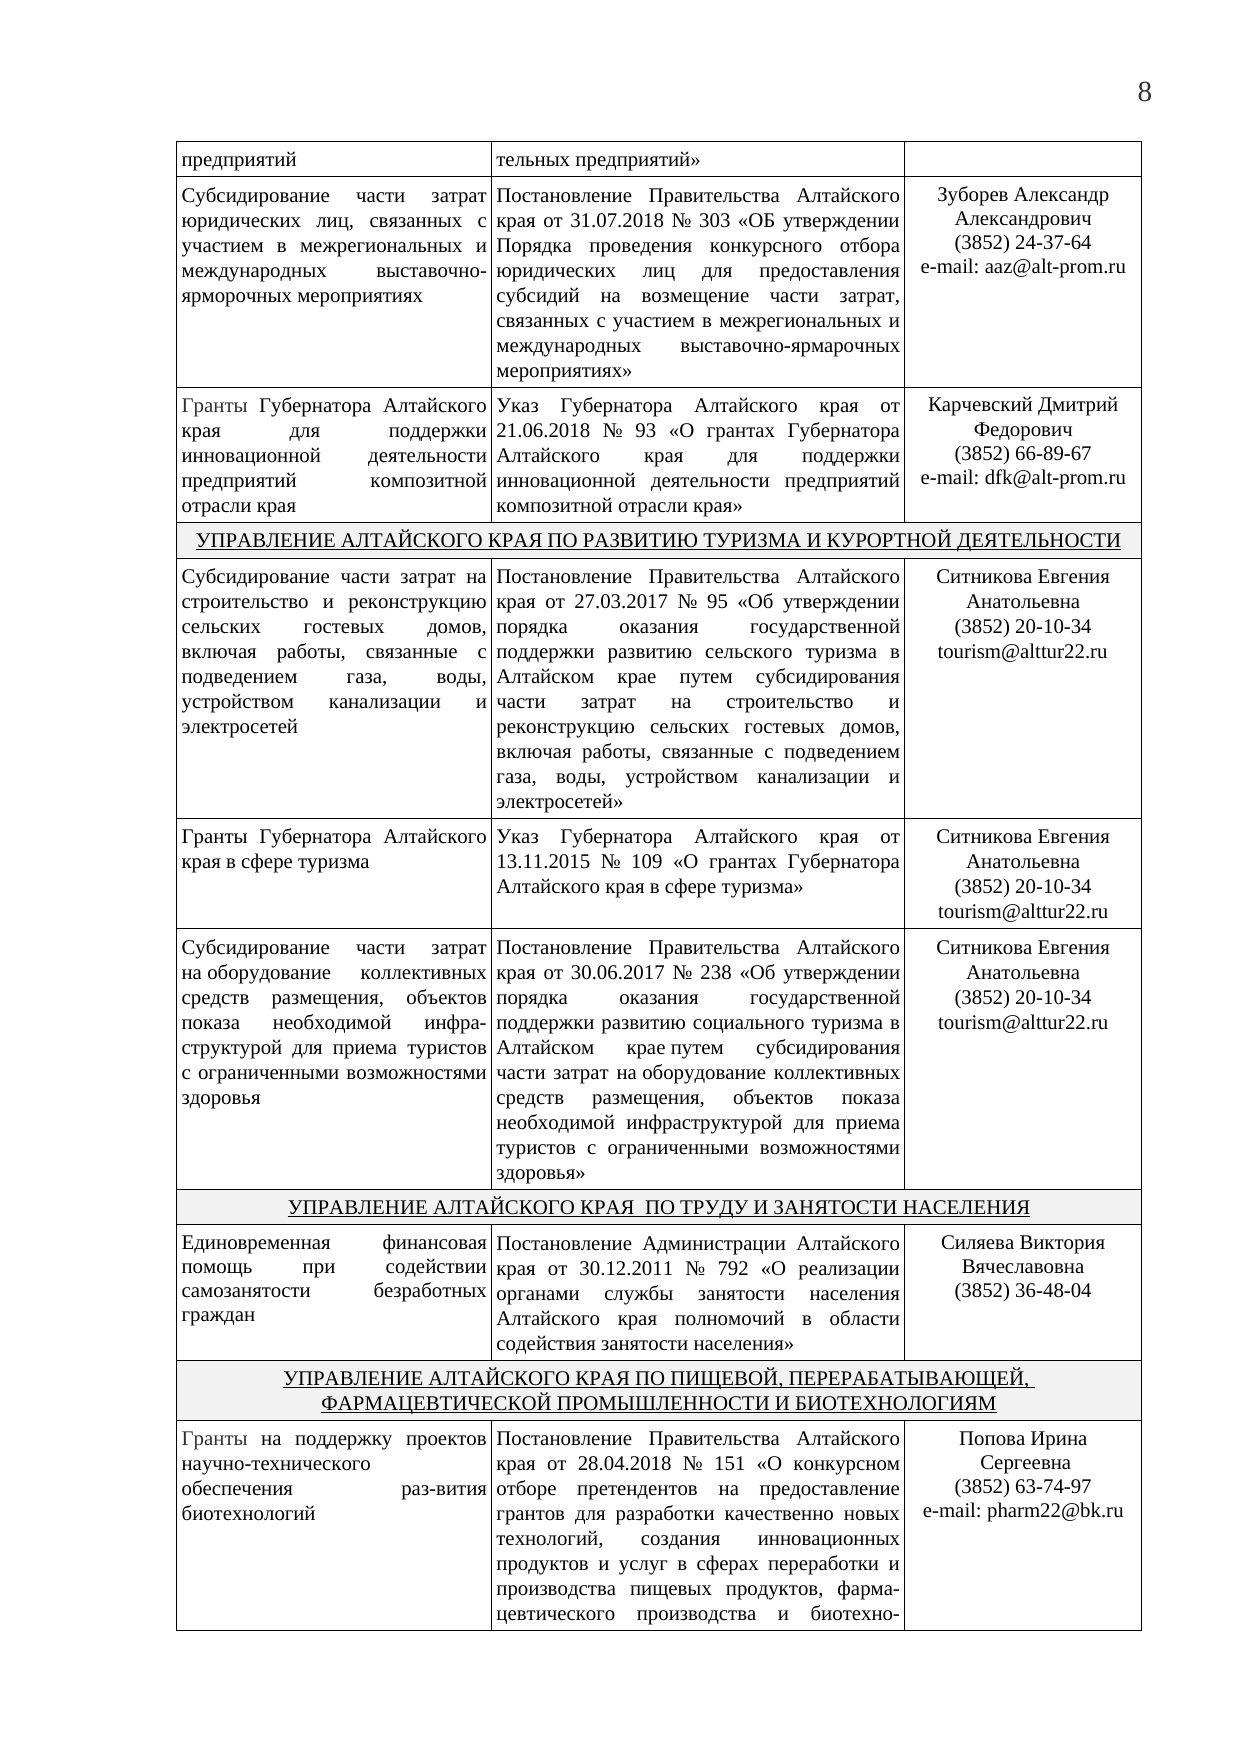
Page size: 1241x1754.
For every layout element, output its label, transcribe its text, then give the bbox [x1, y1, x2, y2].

table_cell Зуборев Александр Александрович (3852) 24-37-64 e-mail: aaz@alt-prom.ru [905, 177, 1141, 387]
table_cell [905, 1421, 1141, 1630]
table_cell Указ Губернатора Алтайского края от 13.11.2015 № 109 «О грантах Губернатора Алтайского края в сфере туризма» [492, 819, 904, 928]
table_cell Карчевский Дмитрий Федорович (3852) 66-89-67 e-mail: dfk@alt-prom.ru [905, 388, 1141, 522]
table_cell Субсидирование части затрат юридических лиц, связанных с участием в межрегиональных и международных выставочно-ярморочных мероприятиях [177, 177, 491, 387]
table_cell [492, 142, 904, 176]
table_cell Постановление Администрации Алтайского края от 30.12.2011 № 792 «О реализации органами службы занятости населения Алтайского края полномочий в области содействия занятости населения» [492, 1225, 904, 1359]
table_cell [177, 1421, 491, 1630]
table_cell Субсидирование части затрат на оборудование коллективных средств размещения, объектов показа необходимой инфра-структурой для приема туристов с ограниченными возможностями здоровья [177, 929, 491, 1189]
table_cell Ситникова Евгения Анатольевна (3852) 20-10-34 tourism@alttur22.ru [905, 929, 1141, 1189]
table_cell Постановление Правительства Алтайского края от 30.06.2017 № 238 «Об утверждении порядка оказания государственной поддержки развитию социального туризма в Алтайском крае путем субсидирования части затрат на оборудование коллективных средств размещения, объектов показа необходимой инфраструктурой для приема туристов с ограниченными возможностями здоровья» [492, 929, 904, 1189]
table_cell УПРАВЛЕНИЕ АЛТАЙСКОГО КРАЯ ПО РАЗВИТИЮ ТУРИЗМА И КУРОРТНОЙ ДЕЯТЕЛЬНОСТИ [177, 523, 1141, 557]
table_cell Гранты Губернатора Алтайского края в сфере туризма [177, 819, 491, 928]
table_cell УПРАВЛЕНИЕ АЛТАЙСКОГО КРАЯ ПО ПИЩЕВОЙ, ПЕРЕРАБАТЫВАЮЩЕЙ, ФАРМАЦЕВТИЧЕСКОЙ ПРОМЫШЛЕННОСТИ И БИОТЕХНОЛОГИЯМ [177, 1361, 1141, 1420]
table_cell Ситникова Евгения Анатольевна (3852) 20-10-34 tourism@alttur22.ru [905, 819, 1141, 928]
table_cell УПРАВЛЕНИЕ АЛТАЙСКОГО КРАЯ ПО ТРУДУ И ЗАНЯТОСТИ НАСЕЛЕНИЯ [177, 1190, 1141, 1224]
table_cell Постановление Правительства Алтайского края от 27.03.2017 № 95 «Об утверждении порядка оказания государственной поддержки развитию сельского туризма в Алтайском крае путем субсидирования части затрат на строительство и реконструкцию сельских гостевых домов, включая работы, связанные с подведением газа, воды, устройством канализации и электросетей» [492, 559, 904, 818]
table_cell Указ Губернатора Алтайского края от 21.06.2018 № 93 «О грантах Губернатора Алтайского края для поддержки инновационной деятельности предприятий композитной отрасли края» [492, 388, 904, 522]
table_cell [177, 142, 491, 176]
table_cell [492, 1421, 904, 1630]
table_cell Субсидирование части затрат на строительство и реконструкцию сельских гостевых домов, включая работы, связанные с подведением газа, воды, устройством канализации и электросетей [177, 559, 491, 818]
table_cell Единовременная финансовая помощь при содействии самозанятости безработных граждан [177, 1225, 491, 1359]
table_cell Гранты Губернатора Алтайского края для поддержки инновационной деятельности предприятий композитной отрасли края [177, 388, 491, 522]
table_cell Силяева Виктория Вячеславовна (3852) 36-48-04 [905, 1225, 1141, 1359]
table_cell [905, 142, 1141, 176]
table_cell Ситникова Евгения Анатольевна (3852) 20-10-34 tourism@alttur22.ru [905, 559, 1141, 818]
table_cell Постановление Правительства Алтайского края от 31.07.2018 № 303 «ОБ утверждении Порядка проведения конкурсного отбора юридических лиц для предоставления субсидий на возмещение части затрат, связанных с участием в межрегиональных и международных выставочно-ярмарочных мероприятиях» [492, 177, 904, 387]
